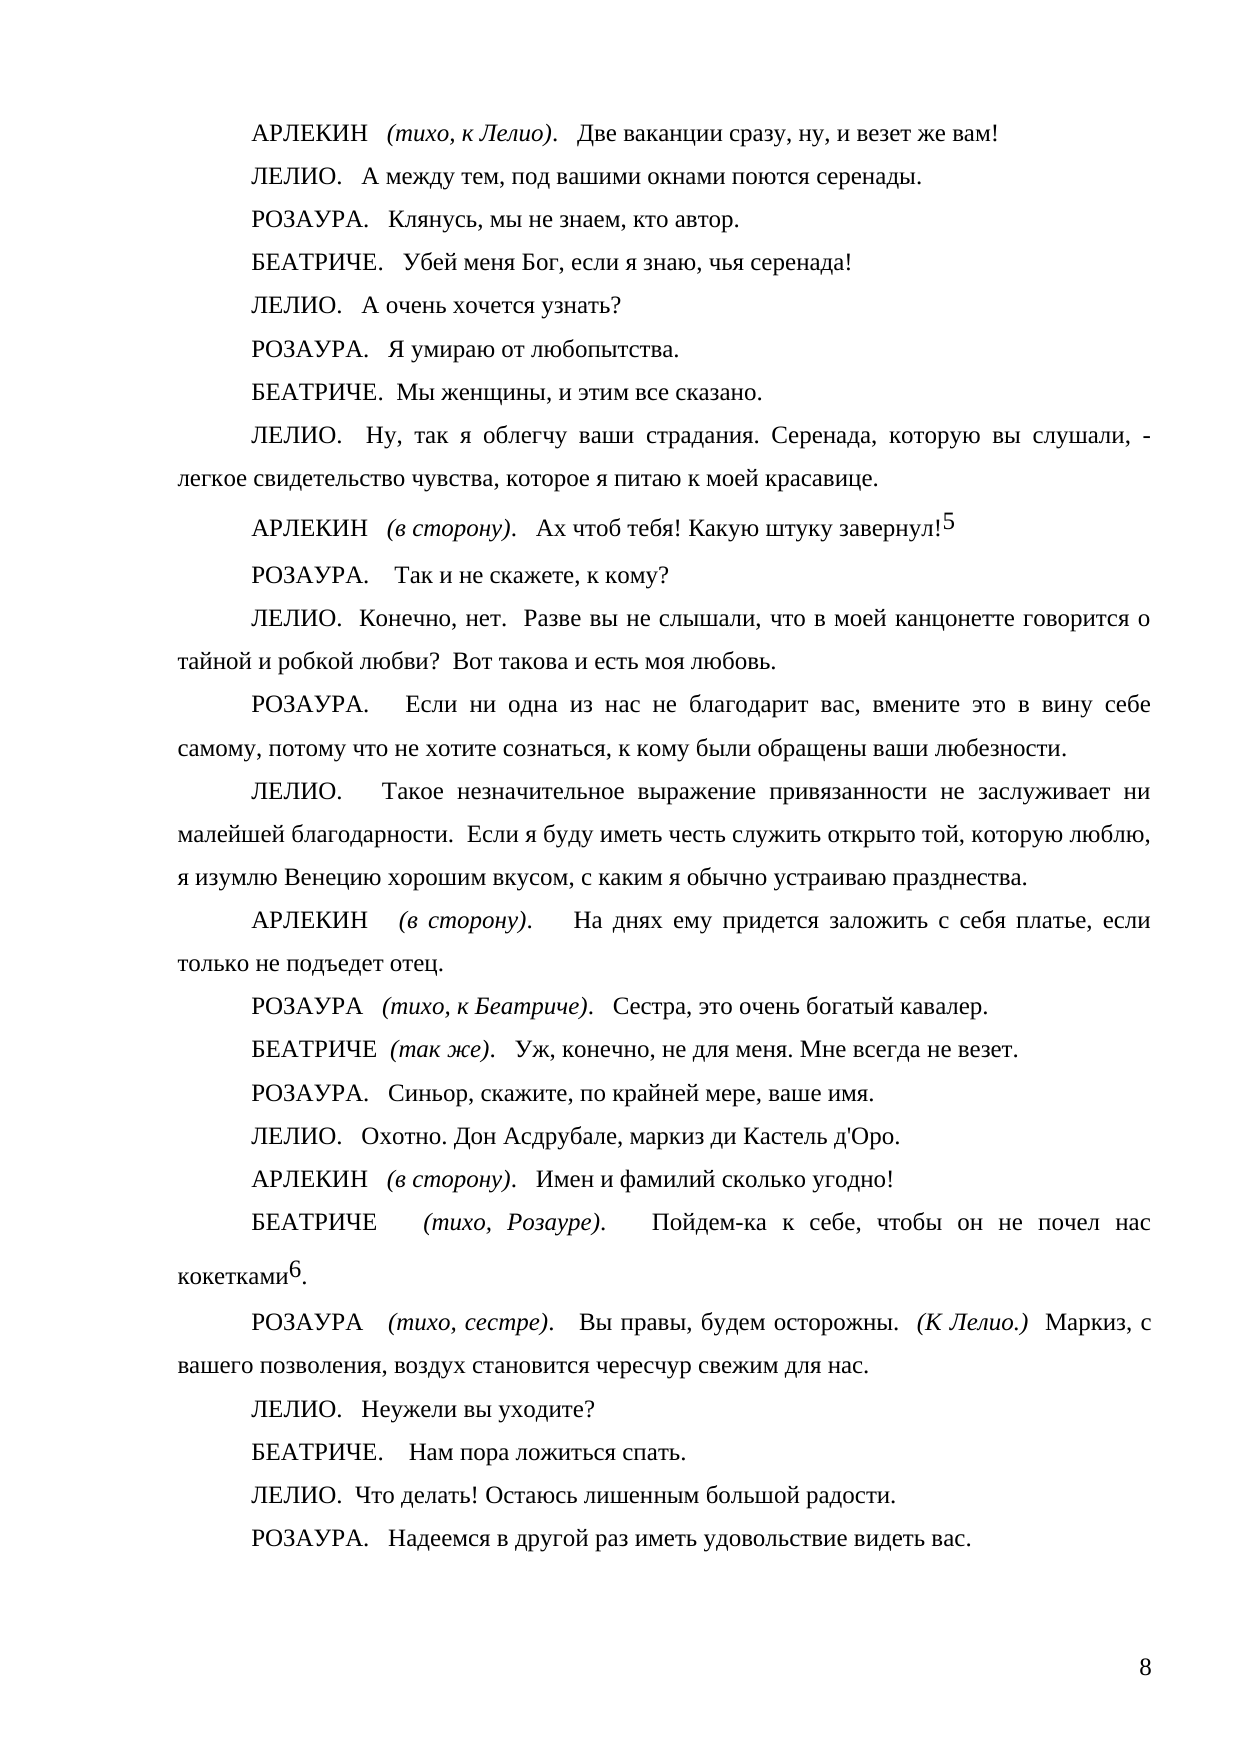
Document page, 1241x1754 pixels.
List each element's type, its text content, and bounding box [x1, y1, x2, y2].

text БЕАТРИЧЕ. Мы женщины, и этим все сказано. [177, 377, 1152, 406]
text ЛЕЛИО. Что делать! Остаюсь лишенным большой радости. [177, 1480, 1152, 1509]
text ЛЕЛИО. Ну, так я облегчу ваши страдания. Серенада, которую вы слушали, - легкое свидетельство чувства, которое я питаю к моей красавице. [177, 420, 1152, 492]
text РОЗАУРА. Если ни одна из нас не благодарит вас, вмените это в вину себе самому, потому что не хотите сознаться, к кому были обращены ваши любезности. [177, 689, 1152, 761]
text РОЗАУРА (тихо, к Беатриче). Сестра, это очень богатый кавалер. [177, 991, 1152, 1020]
text АРЛЕКИН (в сторону). На днях ему придется заложить с себя платье, если только не подъедет отец. [177, 905, 1152, 977]
text ЛЕЛИО. Охотно. Дон Асдрубале, маркиз ди Кастель д'Оро. [177, 1121, 1152, 1149]
text БЕАТРИЧЕ. Нам пора ложиться спать. [177, 1437, 1152, 1466]
text РОЗАУРА (тихо, сестре). Вы правы, будем осторожны. (К Лелио.) Маркиз, с вашего позволения, воздух становится чересчур свежим для нас. [177, 1307, 1152, 1379]
text БЕАТРИЧЕ (тихо, Розауре). Пойдем-ка к себе, чтобы он не почел нас кокетками6. [177, 1207, 1152, 1289]
text РОЗАУРА. Я умираю от любопытства. [177, 334, 1152, 362]
text ЛЕЛИО. А очень хочется узнать? [177, 291, 1152, 319]
text РОЗАУРА. Так и не скажете, к кому? [177, 560, 1152, 589]
text АРЛЕКИН (в сторону). Ах чтоб тебя! Какую штуку завернул!5 [177, 506, 1152, 542]
text АРЛЕКИН (тихо, к Лелио). Две ваканции сразу, ну, и везет же вам! [177, 118, 1152, 147]
text БЕАТРИЧЕ. Убей меня Бог, если я знаю, чья серенада! [177, 247, 1152, 276]
text ЛЕЛИО. Неужели вы уходите? [177, 1394, 1152, 1422]
text АРЛЕКИН (в сторону). Имен и фамилий сколько угодно! [177, 1164, 1152, 1193]
text ЛЕЛИО. Такое незначительное выражение привязанности не заслуживает ни малейшей благодарности. Если я буду иметь честь служить открыто той, которую люблю, я изумлю Венецию хорошим вкусом, с каким я обычно устраиваю празднества. [177, 776, 1152, 891]
text РОЗАУРА. Клянусь, мы не знаем, кто автор. [177, 204, 1152, 233]
text ЛЕЛИО. А между тем, под вашими окнами поются серенады. [177, 161, 1152, 190]
text РОЗАУРА. Синьор, скажите, по крайней мере, ваше имя. [177, 1078, 1152, 1106]
text РОЗАУРА. Надеемся в другой раз иметь удовольствие видеть вас. [177, 1523, 1152, 1552]
text БЕАТРИЧЕ (так же). Уж, конечно, не для меня. Мне всегда не везет. [177, 1034, 1152, 1063]
text ЛЕЛИО. Конечно, нет. Разве вы не слышали, что в моей канцонетте говорится о тайной и робкой любви? Вот такова и есть моя любовь. [177, 603, 1152, 675]
